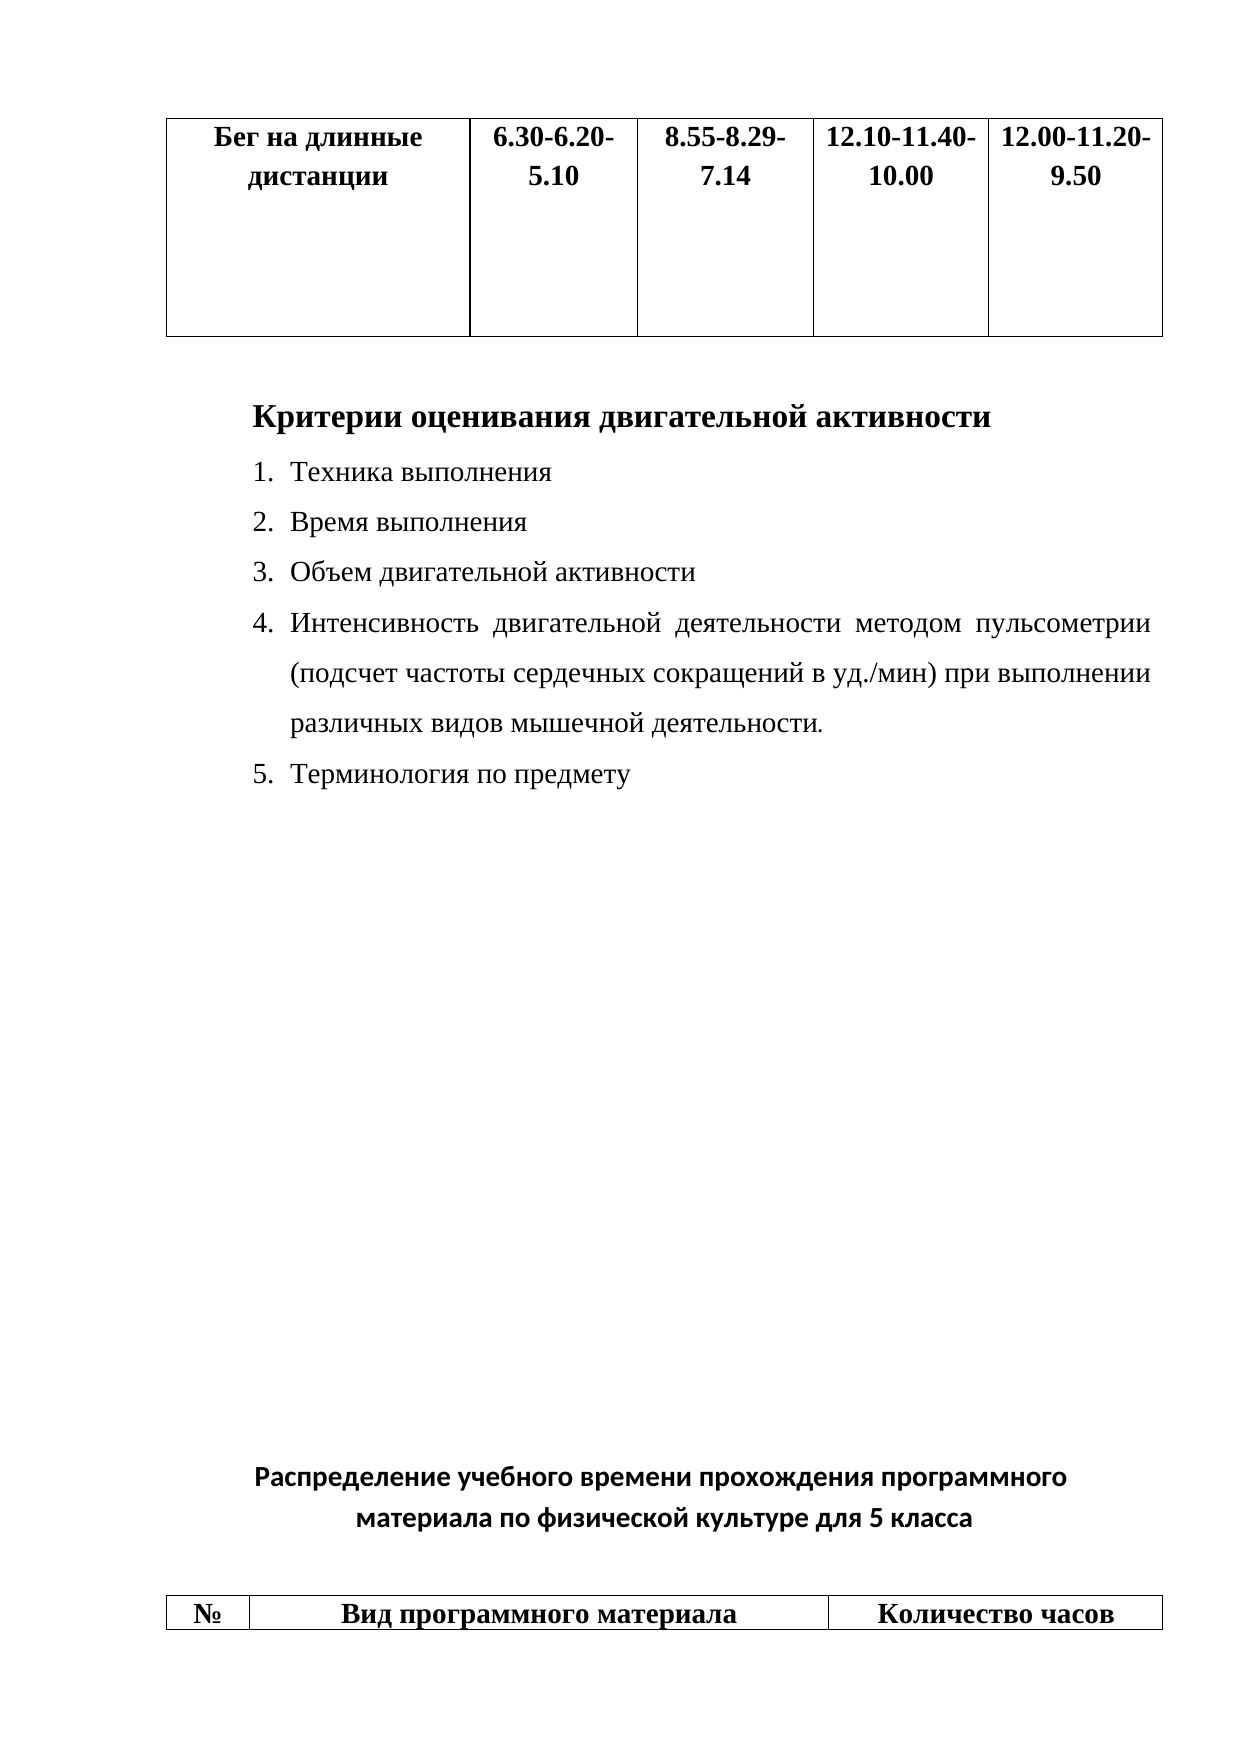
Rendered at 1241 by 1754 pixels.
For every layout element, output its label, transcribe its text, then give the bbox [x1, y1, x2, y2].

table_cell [471, 119, 637, 336]
list Интенсивность двигательной деятельности методом пульсометрии (подсчет частоты сердечных сокращений в уд./мин) при выполнении различных видов мышечной деятельности. [252, 605, 1152, 739]
text Распределение учебного времени прохождения программного материала по физической культуре для 5 класса [177, 1458, 1152, 1535]
list Критерии оценивания двигательной активности [252, 396, 1152, 434]
list Техника выполнения [252, 454, 1152, 487]
table_header Вид программного материала [250, 1596, 828, 1629]
list Терминология по предмету [252, 756, 1152, 790]
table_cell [814, 119, 988, 336]
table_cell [638, 119, 813, 336]
table_header Количество часов [829, 1596, 1162, 1629]
table_header № [167, 1596, 249, 1629]
list Время выполнения [252, 504, 1152, 538]
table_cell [167, 119, 469, 336]
list Объем двигательной активности [252, 554, 1152, 588]
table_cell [989, 119, 1162, 336]
